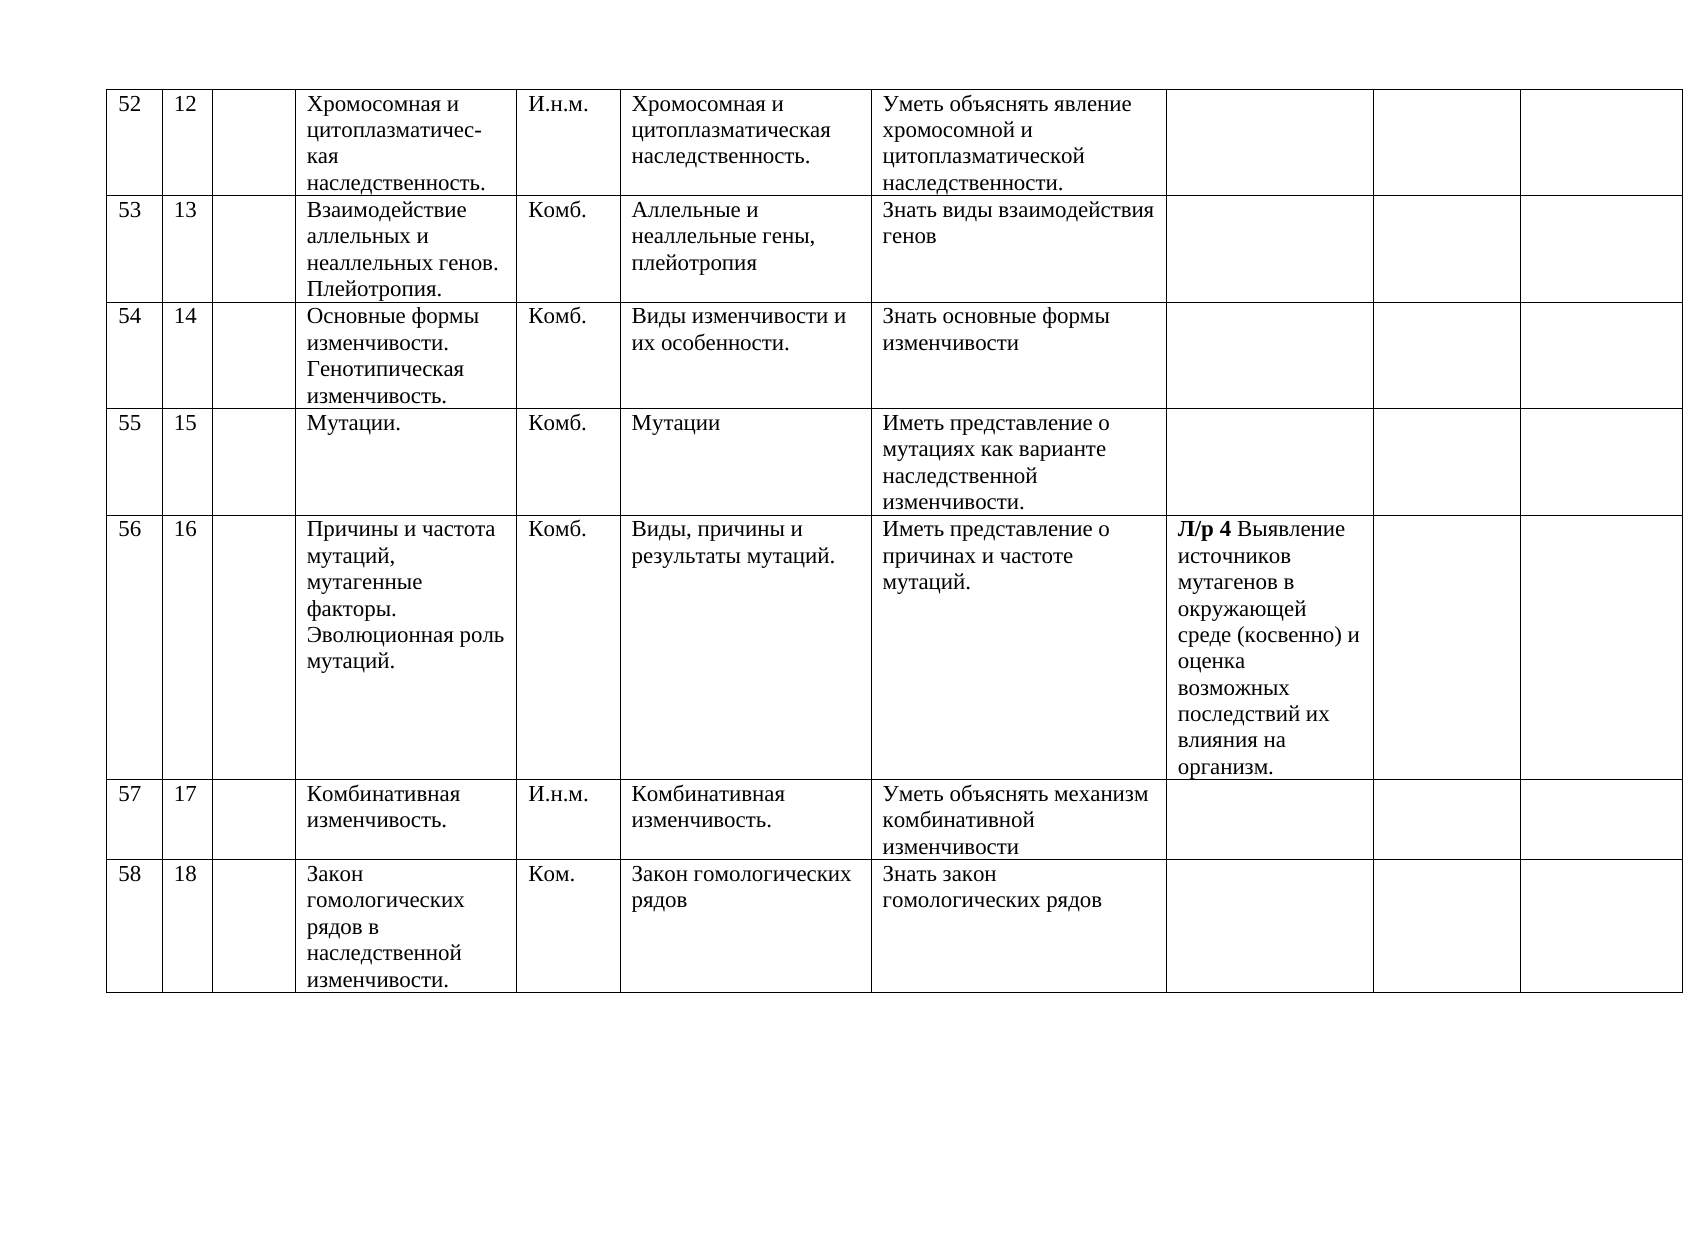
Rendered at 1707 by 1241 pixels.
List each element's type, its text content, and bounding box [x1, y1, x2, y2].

table_cell Причины и частота мутаций, мутагенные факторы. Эволюционная роль мутаций. [296, 516, 516, 779]
table_cell Мутации [621, 409, 871, 514]
table_cell [1167, 90, 1373, 195]
table_cell [1374, 409, 1520, 514]
table_cell 54 [107, 303, 162, 408]
table_cell Комб. [517, 196, 620, 302]
table_cell Уметь объяснять явление хромосомной и цитоплазматической наследственности. [872, 90, 1166, 195]
table_cell 55 [107, 409, 162, 514]
table_cell И.н.м. [517, 90, 620, 195]
table_cell [1521, 860, 1682, 992]
table_cell [1167, 303, 1373, 408]
table_cell [213, 196, 295, 302]
table_cell [1521, 780, 1682, 859]
table_cell 13 [163, 196, 212, 302]
table_cell 17 [163, 780, 212, 859]
table_cell 12 [163, 90, 212, 195]
table_cell Основные формы изменчивости. Генотипическая изменчивость. [296, 303, 516, 408]
table_cell Хромосомная и цитоплазматическая наследственность. [621, 90, 871, 195]
table_cell Виды, причины и результаты мутаций. [621, 516, 871, 779]
table_cell Иметь представление о причинах и частоте мутаций. [872, 516, 1166, 779]
table_cell 18 [163, 860, 212, 992]
table_cell [1374, 780, 1520, 859]
table_cell [1521, 196, 1682, 302]
table_cell Аллельные и неаллельные гены, плейотропия [621, 196, 871, 302]
table_cell И.н.м. [517, 780, 620, 859]
table_cell [1521, 303, 1682, 408]
table_cell Хромосомная и цитоплазматичес-кая наследственность. [296, 90, 516, 195]
table_cell [1521, 516, 1682, 779]
table_cell Комбинативная изменчивость. [296, 780, 516, 859]
table_cell Уметь объяснять механизм комбинативной изменчивости [872, 780, 1166, 859]
table_cell Знать основные формы изменчивости [872, 303, 1166, 408]
table_cell 14 [163, 303, 212, 408]
table_cell Закон гомологических рядов в наследственной изменчивости. [296, 860, 516, 992]
table_cell [213, 303, 295, 408]
table_cell [1374, 860, 1520, 992]
table_cell Закон гомологических рядов [621, 860, 871, 992]
table_cell 16 [163, 516, 212, 779]
table_cell 53 [107, 196, 162, 302]
table_cell [1374, 196, 1520, 302]
table_cell 56 [107, 516, 162, 779]
table_cell Комбинативная изменчивость. [621, 780, 871, 859]
table_cell Комб. [517, 516, 620, 779]
table_cell Мутации. [296, 409, 516, 514]
table_cell Иметь представление о мутациях как варианте наследственной изменчивости. [872, 409, 1166, 514]
table_cell [1521, 409, 1682, 514]
table_cell 52 [107, 90, 162, 195]
table_cell Взаимодействие аллельных и неаллельных генов. Плейотропия. [296, 196, 516, 302]
table_cell Ком. [517, 860, 620, 992]
table_cell [213, 90, 295, 195]
table_cell 15 [163, 409, 212, 514]
table_cell Виды изменчивости и их особенности. [621, 303, 871, 408]
table_cell [1521, 90, 1682, 195]
table_cell [1167, 780, 1373, 859]
table_cell [1374, 303, 1520, 408]
table_cell [213, 516, 295, 779]
table_cell Комб. [517, 303, 620, 408]
table_cell [1167, 860, 1373, 992]
table_cell [213, 409, 295, 514]
table_cell 57 [107, 780, 162, 859]
table_cell [1374, 90, 1520, 195]
table_cell Л/р 4 Выявление источников мутагенов в окружающей среде (косвенно) и оценка возможных последствий их влияния на организм. [1167, 516, 1373, 779]
table_cell Знать закон гомологических рядов [872, 860, 1166, 992]
table_cell [1167, 409, 1373, 514]
table_cell Знать виды взаимодействия генов [872, 196, 1166, 302]
table_cell Комб. [517, 409, 620, 514]
table_cell 58 [107, 860, 162, 992]
table_cell [1167, 196, 1373, 302]
table_cell [213, 780, 295, 859]
table_cell [1374, 516, 1520, 779]
table_cell [213, 860, 295, 992]
